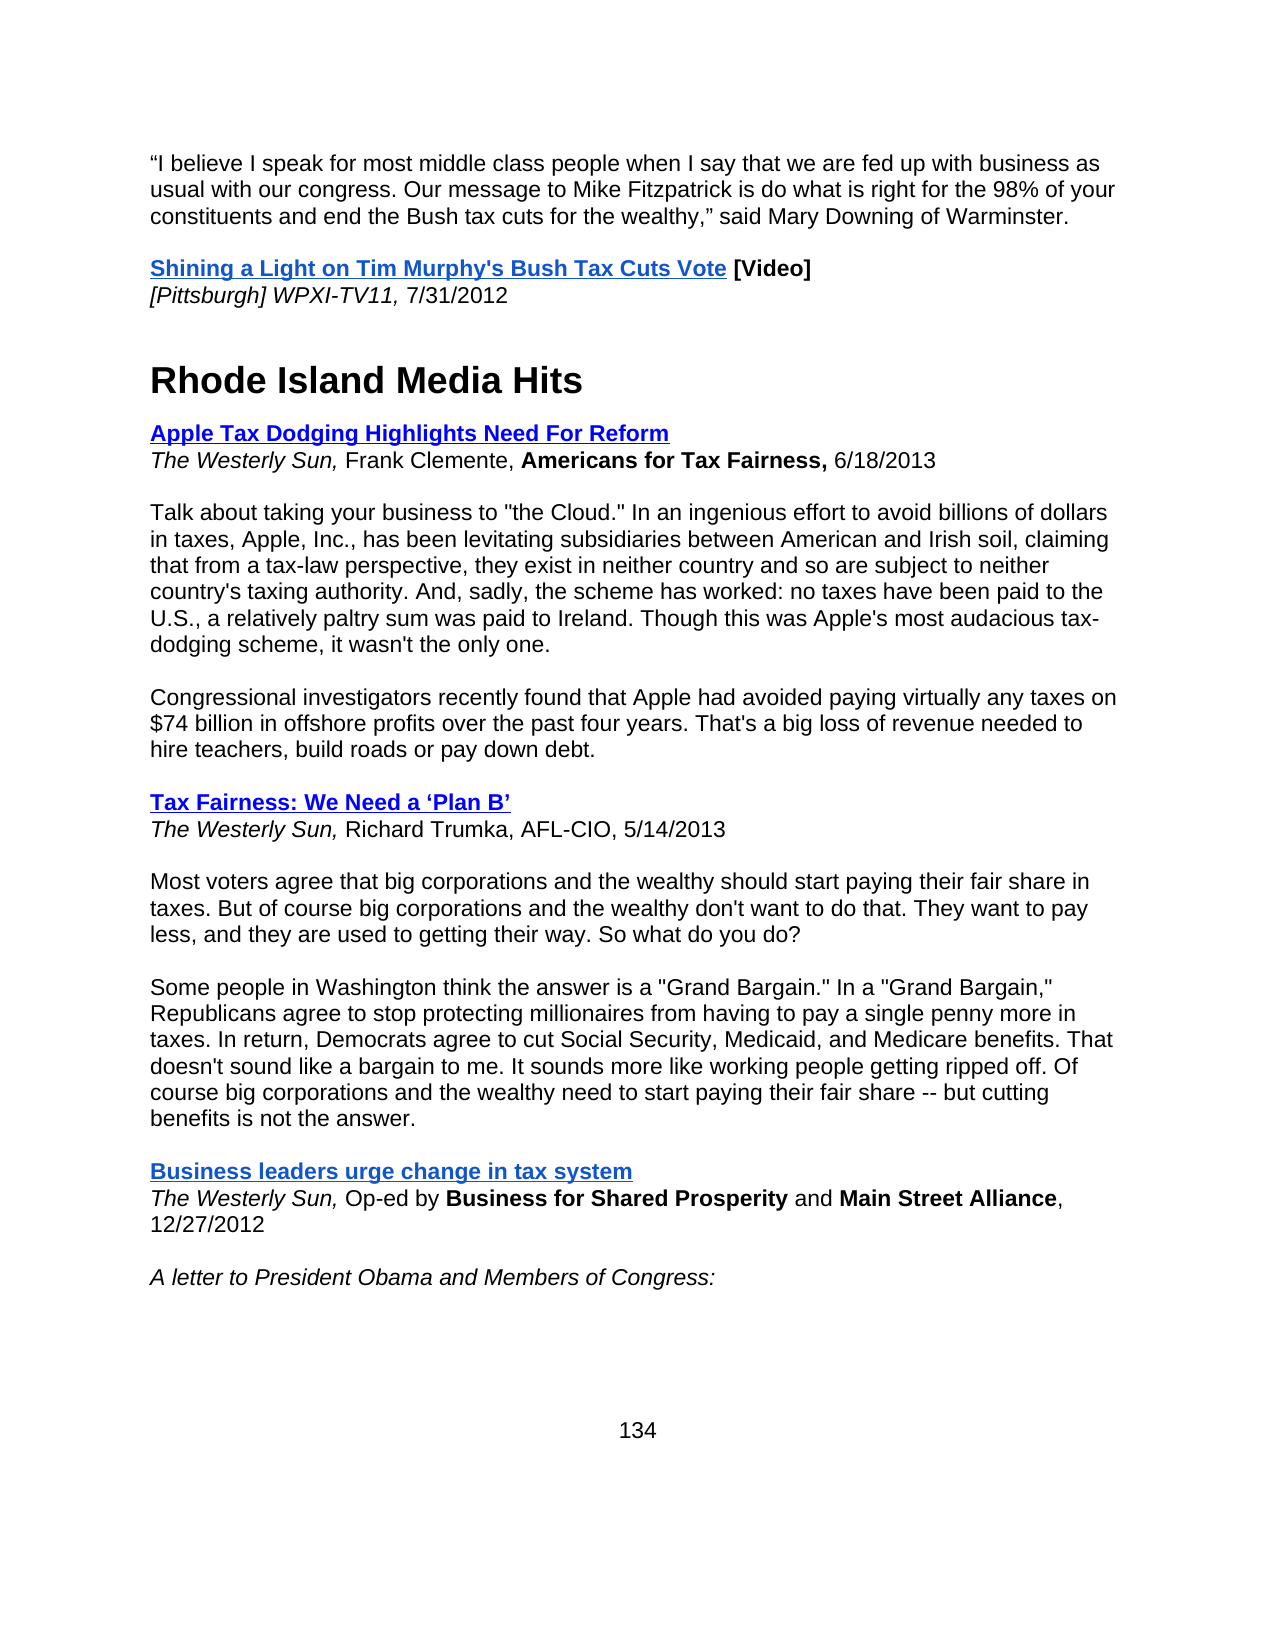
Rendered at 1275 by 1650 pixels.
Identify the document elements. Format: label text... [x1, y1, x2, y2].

text [Pittsburgh] WPXI-TV11, 7/31/2012 [150, 282, 1125, 308]
text Some people in Washington think the answer is a "Grand Bargain." In a "Grand Bargain," Republicans agree to stop protecting millionaires from having to pay a single penny more in taxes. In return, Democrats agree to cut Social Security, Medicaid, and Medicare benefits. That doesn't sound like a bargain to me. It sounds more like working people getting ripped off. Of course big corporations and the wealthy need to start paying their fair share -- but cutting benefits is not the answer. [150, 974, 1125, 1132]
subtitle Rhode Island Media Hits [150, 358, 1125, 401]
text Tax Fairness: We Need a ‘Plan B’ [150, 789, 1125, 816]
text The Westerly Sun, Frank Clemente, Americans for Tax Fairness, 6/18/2013 [150, 447, 1125, 473]
text Congressional investigators recently found that Apple had avoided paying virtually any taxes on $74 billion in offshore profits over the past four years. That's a big loss of revenue needed to hire teachers, build roads or pay down debt. [150, 684, 1125, 763]
text Apple Tax Dodging Highlights Need For Reform [150, 420, 1125, 447]
text Business leaders urge change in tax system [150, 1158, 1125, 1184]
text Most voters agree that big corporations and the wealthy should start paying their fair share in taxes. But of course big corporations and the wealthy don't want to do that. They want to pay less, and they are used to getting their way. So what do you do? [150, 868, 1125, 947]
text The Westerly Sun, Op-ed by Business for Shared Prosperity and Main Street Alliance, 12/27/2012 [150, 1184, 1125, 1237]
text A letter to President Obama and Members of Congress: [150, 1263, 1125, 1290]
text Talk about taking your business to "the Cloud." In an ingenious effort to avoid billions of dollars in taxes, Apple, Inc., has been levitating subsidiaries between American and Irish soil, claiming that from a tax-law perspective, they exist in neither country and so are subject to neither country's taxing authority. And, sadly, the scheme has worked: no taxes have been paid to the U.S., a relatively paltry sum was paid to Ireland. Though this was Apple's most audacious tax-dodging scheme, it wasn't the only one. [150, 499, 1125, 657]
text Shining a Light on Tim Murphy's Bush Tax Cuts Vote [Video] [150, 255, 1125, 282]
text “I believe I speak for most middle class people when I say that we are fed up with business as usual with our congress. Our message to Mike Fitzpatrick is do what is right for the 98% of your constituents and end the Bush tax cuts for the wealthy,” said Mary Downing of Warminster. [150, 150, 1125, 229]
text The Westerly Sun, Richard Trumka, AFL-CIO, 5/14/2013 [150, 816, 1125, 842]
